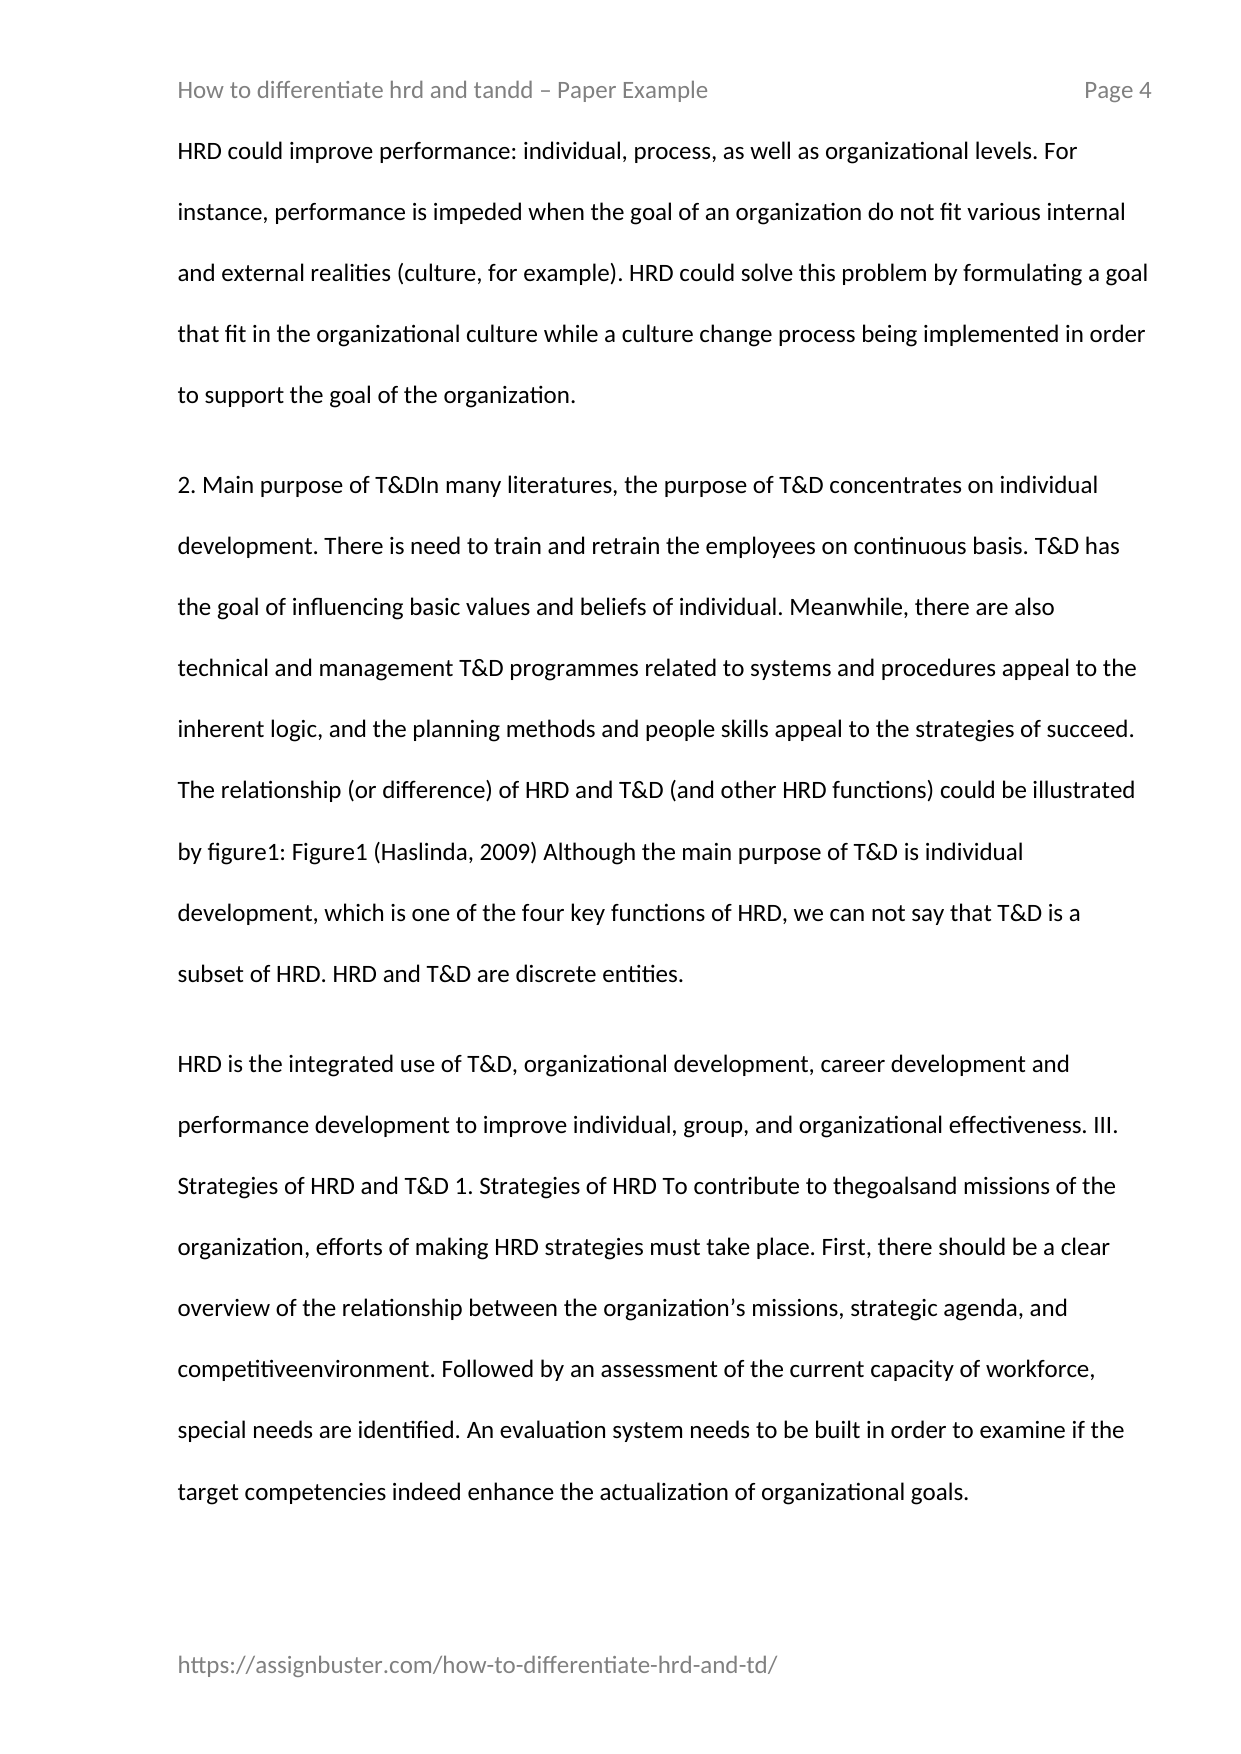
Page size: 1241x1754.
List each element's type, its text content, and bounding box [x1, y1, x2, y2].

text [177, 135, 1152, 409]
text HRD is the integrated use of T&D, organizational development, career development and performance development to improve individual, group, and organizational effectiveness. III. Strategies of HRD and T&D 1. Strategies of HRD To contribute to thegoalsand missions of the organization, efforts of making HRD strategies must take place. First, there should be a clear overview of the relationship between the organization’s missions, strategic agenda, and competitiveenvironment. Followed by an assessment of the current capacity of workforce, special needs are identified. An evaluation system needs to be built in order to examine if the target competencies indeed enhance the actualization of organizational goals. [177, 1048, 1152, 1506]
text 2. Main purpose of T&DIn many literatures, the purpose of T&D concentrates on individual development. There is need to train and retrain the employees on continuous basis. T&D has the goal of influencing basic values and beliefs of individual. Meanwhile, there are also technical and management T&D programmes related to systems and procedures appeal to the inherent logic, and the planning methods and people skills appeal to the strategies of succeed. The relationship (or difference) of HRD and T&D (and other HRD functions) could be illustrated by figure1: Figure1 (Haslinda, 2009) Although the main purpose of T&D is individual development, which is one of the four key functions of HRD, we can not say that T&D is a subset of HRD. HRD and T&D are discrete entities. [177, 469, 1152, 988]
